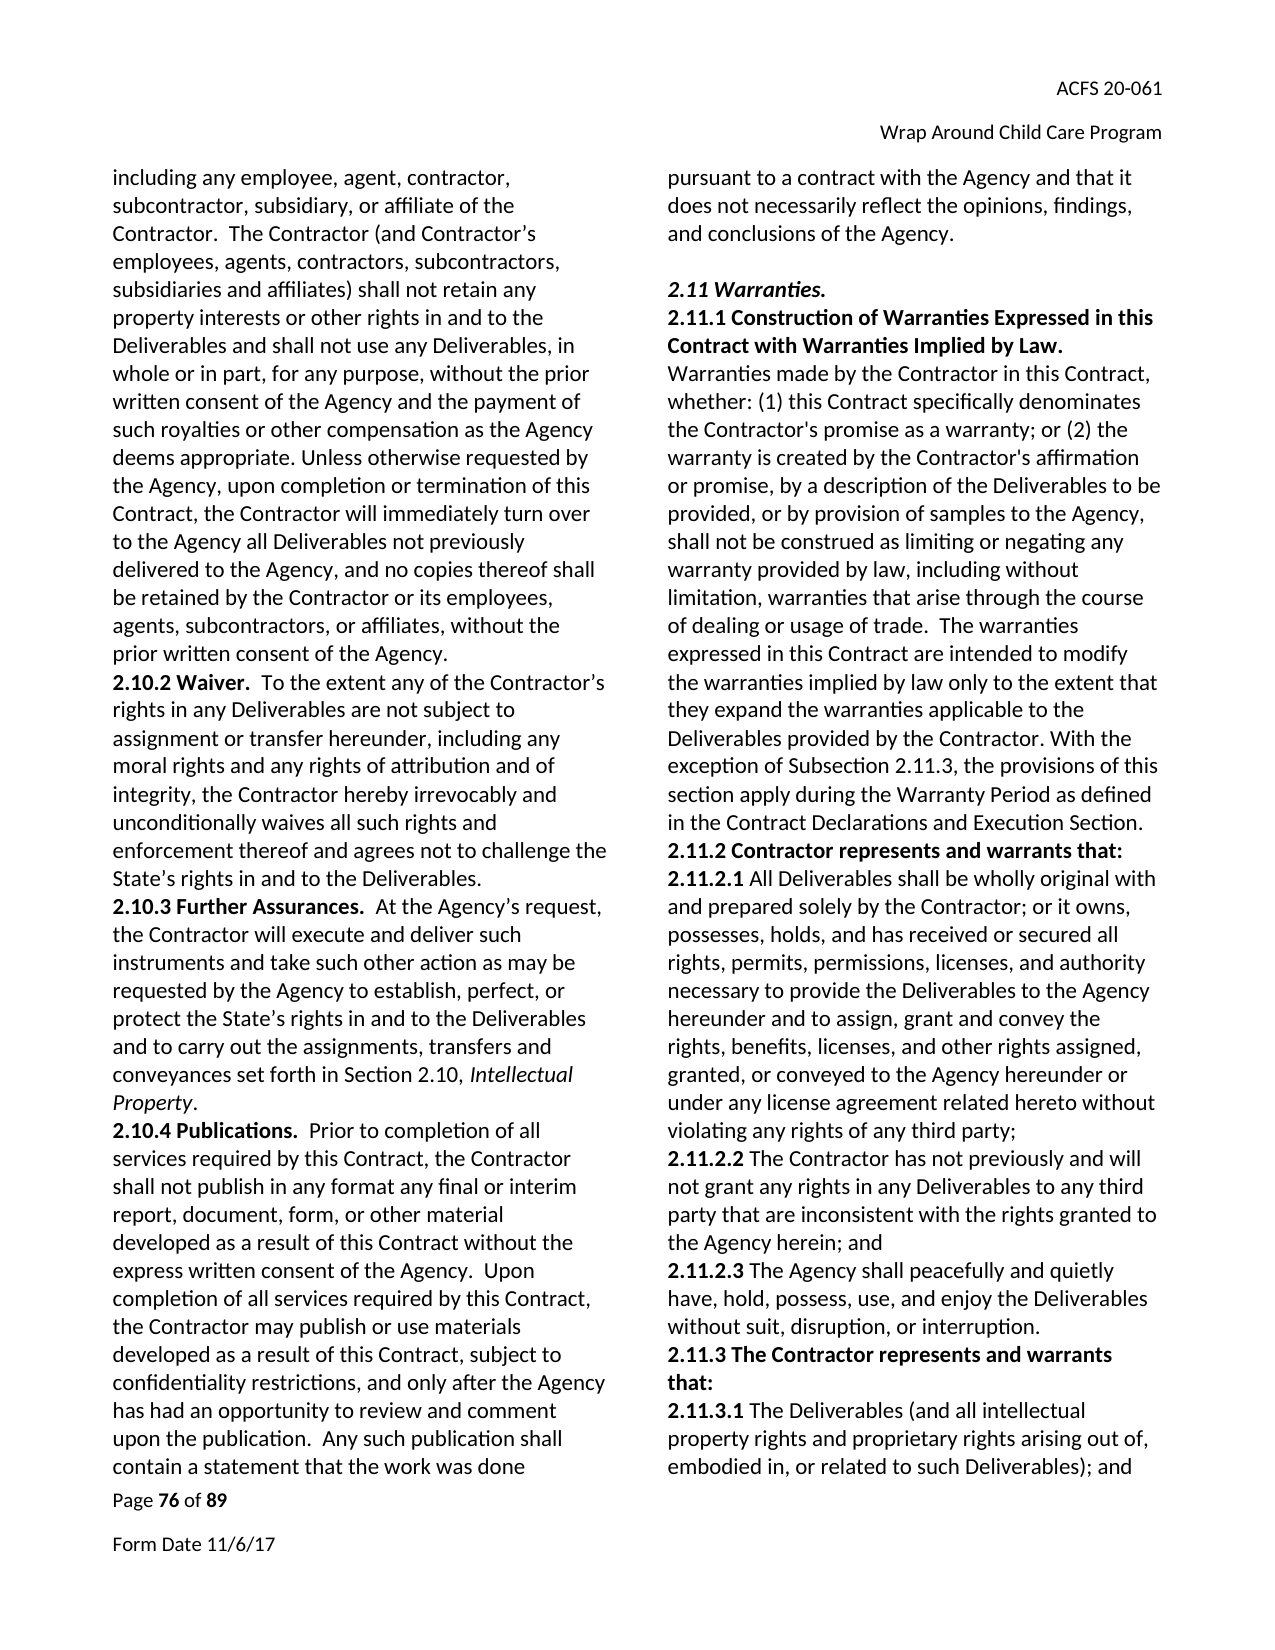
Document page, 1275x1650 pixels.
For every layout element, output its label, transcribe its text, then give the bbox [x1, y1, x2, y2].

text 2.11.2.1 All Deliverables shall be wholly original with and prepared solely by the Contractor; or it owns, possesses, holds, and has received or secured all rights, permits, permissions, licenses, and authority necessary to provide the Deliverables to the Agency hereunder and to assign, grant and convey the rights, benefits, licenses, and other rights assigned, granted, or conveyed to the Agency hereunder or under any license agreement related hereto without violating any rights of any third party; [667, 864, 1162, 1144]
text 2.11.1 Construction of Warranties Expressed in this Contract with Warranties Implied by Law. Warranties made by the Contractor in this Contract, whether: (1) this Contract specifically denominates the Contractor's promise as a warranty; or (2) the warranty is created by the Contractor's affirmation or promise, by a description of the Deliverables to be provided, or by provision of samples to the Agency, shall not be construed as limiting or negating any warranty provided by law, including without limitation, warranties that arise through the course of dealing or usage of trade. The warranties expressed in this Contract are intended to modify the warranties implied by law only to the extent that they expand the warranties applicable to the Deliverables provided by the Contractor. With the exception of Subsection 2.11.3, the provisions of this section apply during the Warranty Period as defined in the Contract Declarations and Execution Section. [667, 303, 1162, 836]
text 2.10.3 Further Assurances. At the Agency’s request, the Contractor will execute and deliver such instruments and take such other action as may be requested by the Agency to establish, perfect, or protect the State’s rights in and to the Deliverables and to carry out the assignments, transfers and conveyances set forth in Section 2.10, Intellectual Property. [112, 892, 607, 1116]
text 2.10.4 Publications. Prior to completion of all services required by this Contract, the Contractor shall not publish in any format any final or interim report, document, form, or other material developed as a result of this Contract without the express written consent of the Agency. Upon completion of all services required by this Contract, the Contractor may publish or use materials developed as a result of this Contract, subject to confidentiality restrictions, and only after the Agency has had an opportunity to review and comment upon the publication. Any such publication shall contain a statement that the work was done pursuant to a contract with the Agency and that it does not necessarily reflect the opinions, findings, and conclusions of the Agency. [112, 1116, 607, 1480]
text 2.11.3 The Contractor represents and warrants that: [667, 1340, 1162, 1396]
text 2.11 Warranties. [667, 275, 1162, 303]
text 2.11.2.3 The Agency shall peacefully and quietly have, hold, possess, use, and enjoy the Deliverables without suit, disruption, or interruption. [667, 1256, 1162, 1340]
text 2.11.2 Contractor represents and warrants that: [667, 836, 1162, 864]
text 2.11.2.2 The Contractor has not previously and will not grant any rights in any Deliverables to any third party that are inconsistent with the rights granted to the Agency herein; and [667, 1144, 1162, 1256]
text 2.10.2 Waiver. To the extent any of the Contractor’s rights in any Deliverables are not subject to assignment or transfer hereunder, including any moral rights and any rights of attribution and of integrity, the Contractor hereby irrevocably and unconditionally waives all such rights and enforcement thereof and agrees not to challenge the State’s rights in and to the Deliverables. [112, 668, 607, 892]
text 2.11.3.1 The Deliverables (and all intellectual property rights and proprietary rights arising out of, embodied in, or related to such Deliverables); and [667, 1396, 1162, 1480]
